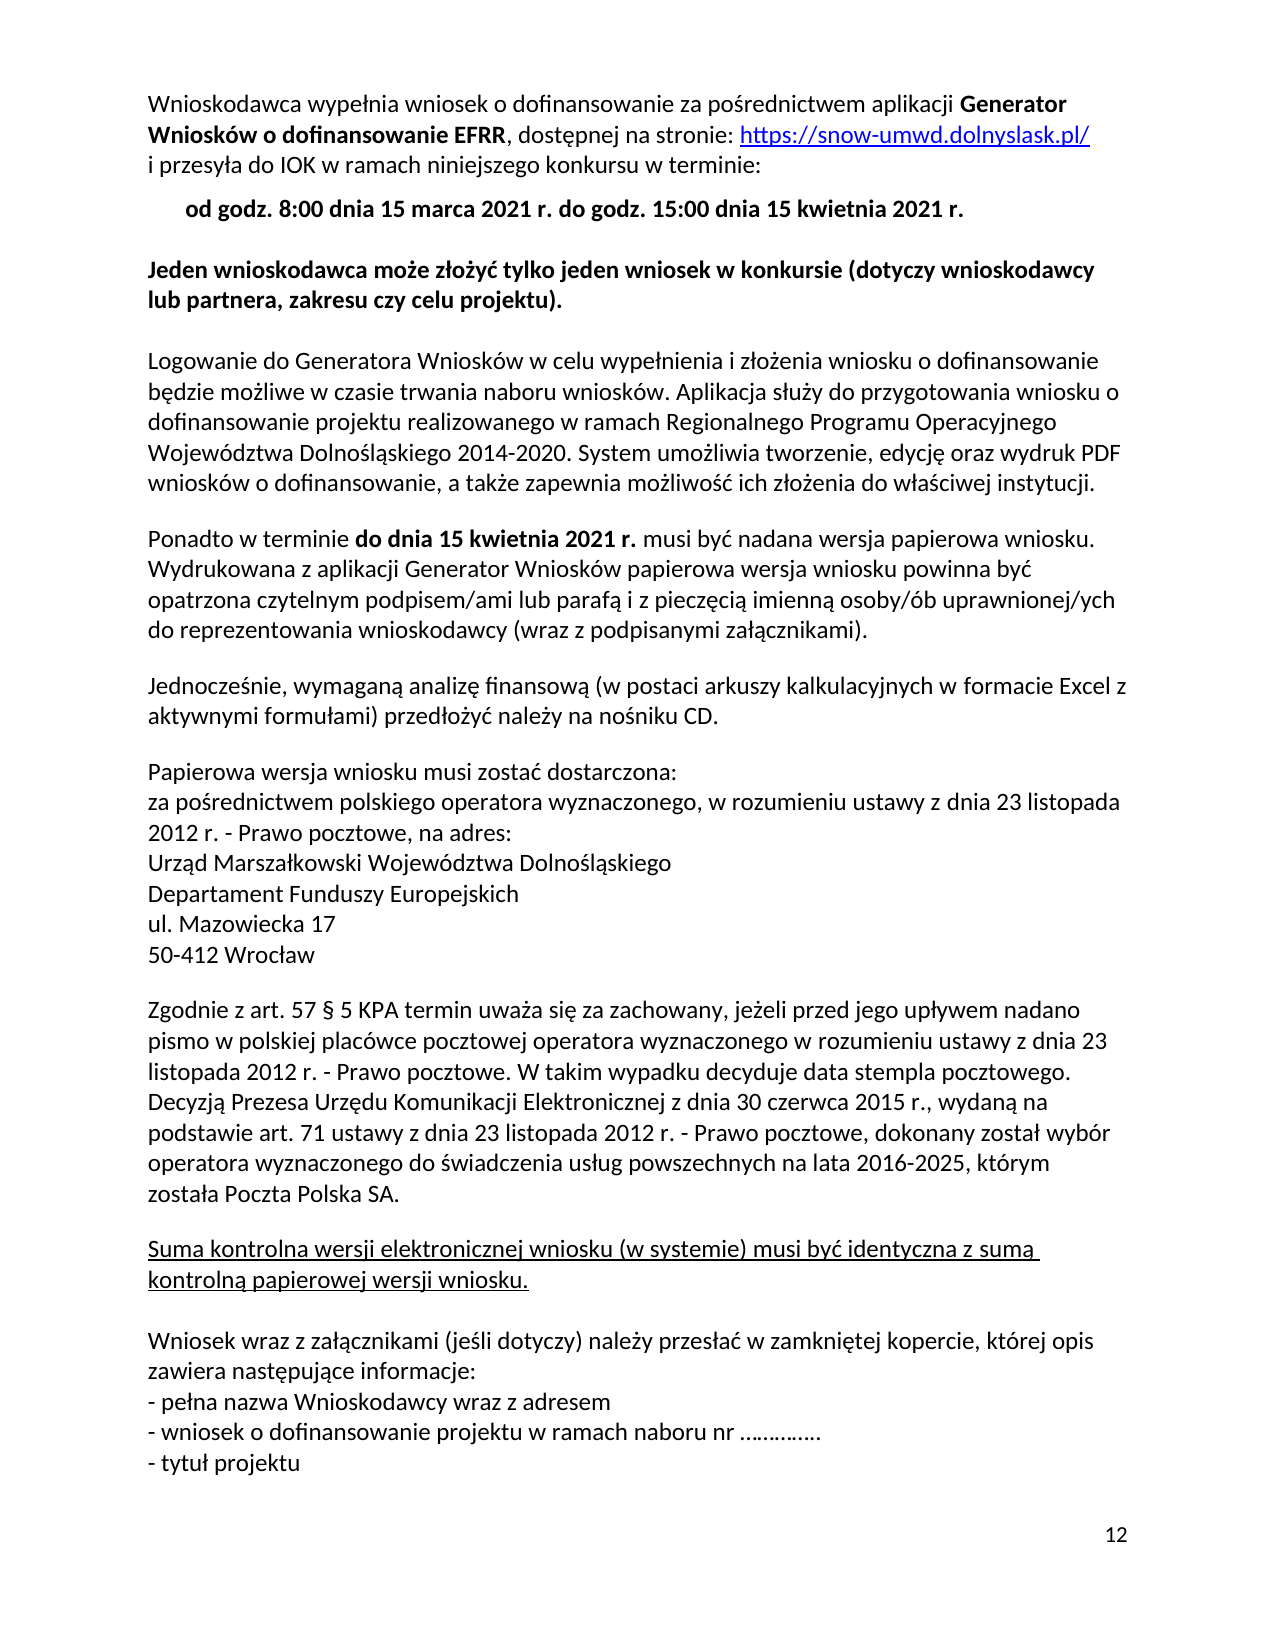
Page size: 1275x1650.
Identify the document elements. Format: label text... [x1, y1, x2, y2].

text Suma kontrolna wersji elektronicznej wniosku (w systemie) musi być identyczna z sumą kontrolną papierowej wersji wniosku. [148, 1233, 1127, 1294]
text Departament Funduszy Europejskich [148, 878, 1127, 909]
text za pośrednictwem polskiego operatora wyznaczonego, w rozumieniu ustawy z dnia 23 listopada 2012 r. - Prawo pocztowe, na adres: [148, 787, 1127, 848]
text Wnioskodawca wypełnia wniosek o dofinansowanie za pośrednictwem aplikacji Generator Wniosków o dofinansowanie EFRR, dostępnej na stronie: https://snow-umwd.dolnyslask.pl/ i przesyła do IOK w ramach niniejszego konkursu w terminie: [148, 89, 1127, 180]
text Jeden wnioskodawca może złożyć tylko jeden wniosek w konkursie (dotyczy wnioskodawcy lub partnera, zakresu czy celu projektu). [148, 254, 1127, 315]
text od godz. 8:00 dnia 15 marca 2021 r. do godz. 15:00 dnia 15 kwietnia 2021 r. [185, 193, 1127, 223]
text Urząd Marszałkowski Województwa Dolnośląskiego [148, 848, 1127, 878]
text - tytuł projektu [148, 1447, 1127, 1477]
text Jednocześnie, wymaganą analizę finansową (w postaci arkuszy kalkulacyjnych w formacie Excel z aktywnymi formułami) przedłożyć należy na nośniku CD. [148, 670, 1127, 731]
text Papierowa wersja wniosku musi zostać dostarczona: [148, 756, 1127, 787]
text Logowanie do Generatora Wniosków w celu wypełnienia i złożenia wniosku o dofinansowanie będzie możliwe w czasie trwania naboru wniosków. Aplikacja służy do przygotowania wniosku o dofinansowanie projektu realizowanego w ramach Regionalnego Programu Operacyjnego Województwa Dolnośląskiego 2014-2020. System umożliwia tworzenie, edycję oraz wydruk PDF wniosków o dofinansowanie, a także zapewnia możliwość ich złożenia do właściwej instytucji. [148, 345, 1127, 498]
text - wniosek o dofinansowanie projektu w ramach naboru nr ………….. [148, 1416, 1127, 1447]
text Wniosek wraz z załącznikami (jeśli dotyczy) należy przesłać w zamkniętej kopercie, której opis zawiera następujące informacje: [148, 1325, 1127, 1386]
text 50-412 Wrocław [148, 939, 1127, 970]
text Zgodnie z art. 57 § 5 KPA termin uważa się za zachowany, jeżeli przed jego upływem nadano pismo w polskiej placówce pocztowej operatora wyznaczonego w rozumieniu ustawy z dnia 23 listopada 2012 r. - Prawo pocztowe. W takim wypadku decyduje data stempla pocztowego. Decyzją Prezesa Urzędu Komunikacji Elektronicznej z dnia 30 czerwca 2015 r., wydaną na podstawie art. 71 ustawy z dnia 23 listopada 2012 r. - Prawo pocztowe, dokonany został wybór operatora wyznaczonego do świadczenia usług powszechnych na lata 2016-2025, którym została Poczta Polska SA. [148, 995, 1127, 1208]
text ul. Mazowiecka 17 [148, 909, 1127, 939]
text Ponadto w terminie do dnia 15 kwietnia 2021 r. musi być nadana wersja papierowa wniosku. Wydrukowana z aplikacji Generator Wniosków papierowa wersja wniosku powinna być opatrzona czytelnym podpisem/ami lub parafą i z pieczęcią imienną osoby/ób uprawnionej/ych do reprezentowania wnioskodawcy (wraz z podpisanymi załącznikami). [148, 523, 1127, 645]
text - pełna nazwa Wnioskodawcy wraz z adresem [148, 1386, 1127, 1416]
